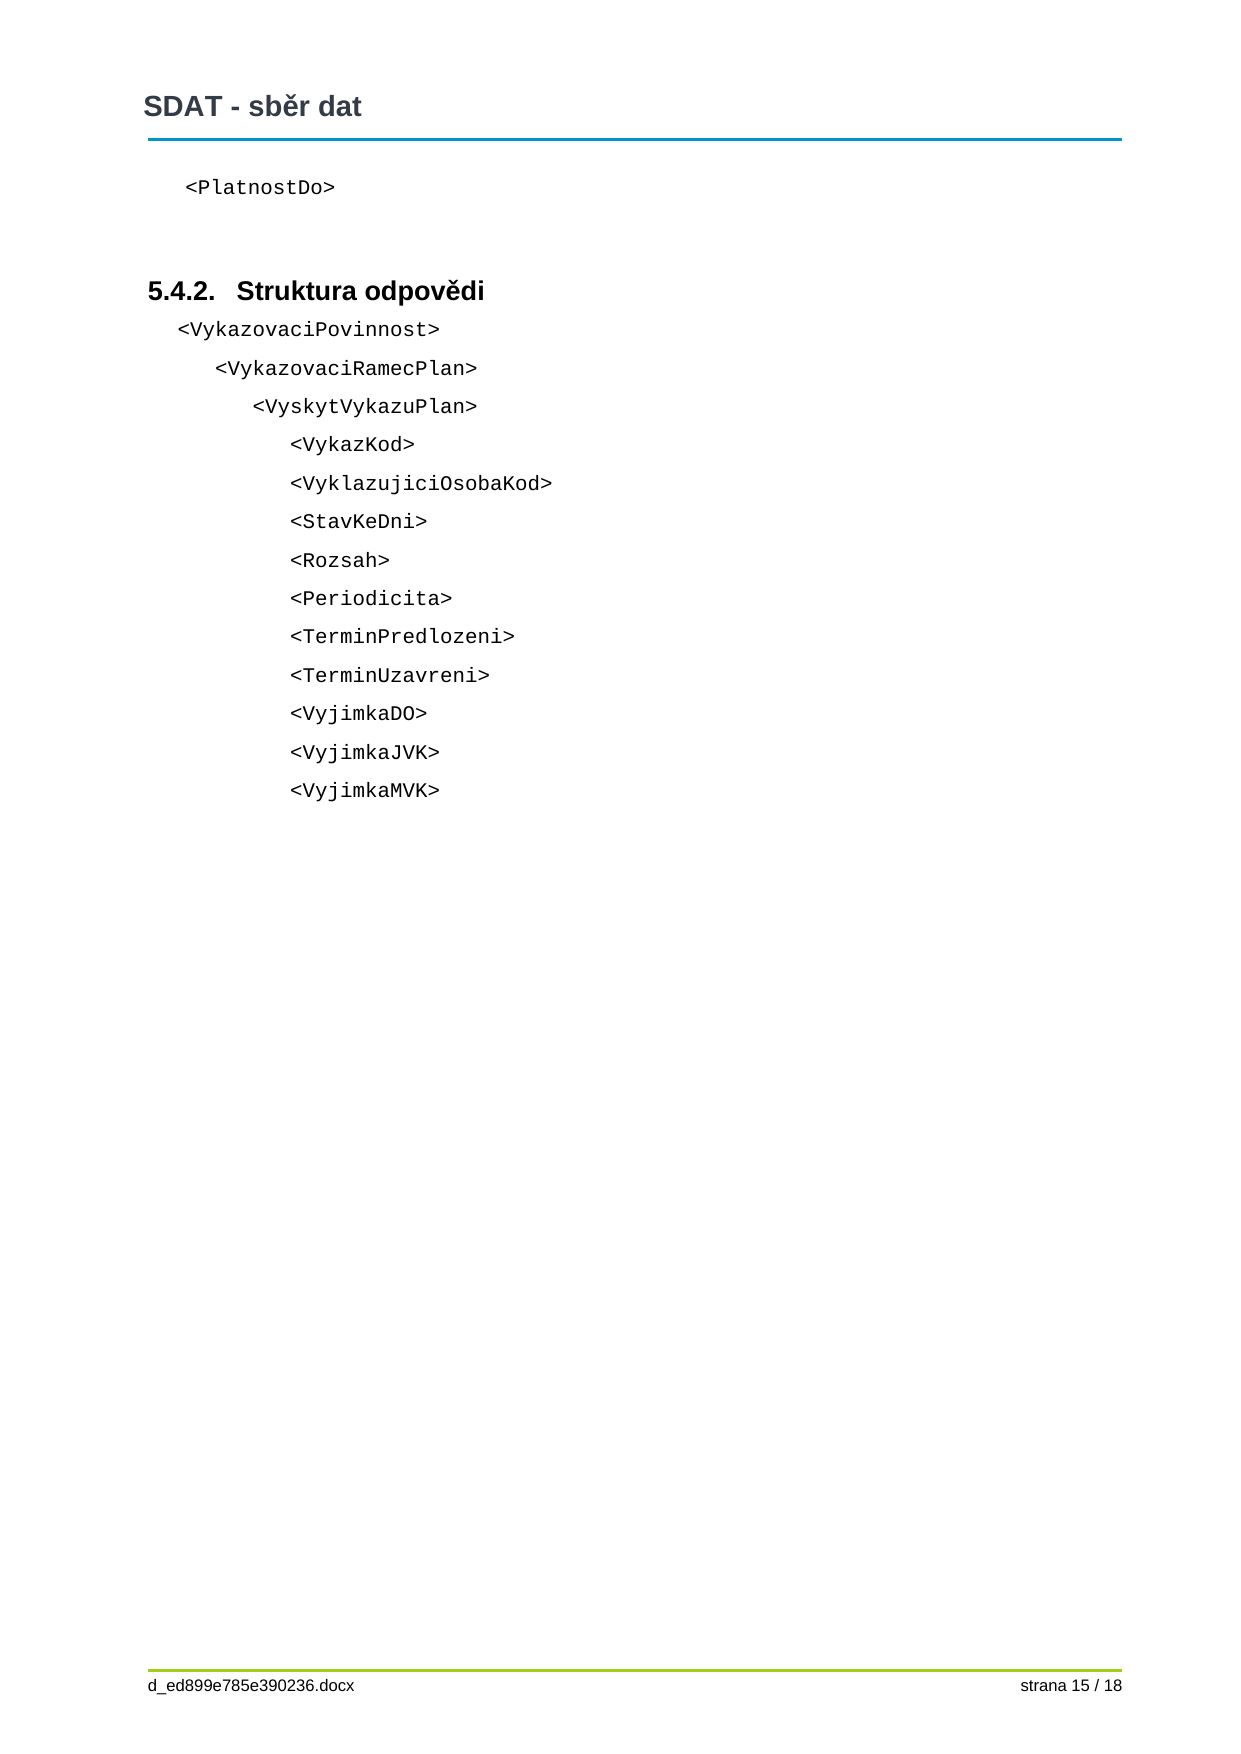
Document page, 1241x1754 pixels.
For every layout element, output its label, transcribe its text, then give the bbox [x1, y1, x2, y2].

text <VykazovaciRamecPlan> [177, 357, 1122, 381]
text <VyklazujiciOsobaKod> [177, 473, 1122, 496]
text <VyskytVykazuPlan> [177, 396, 1122, 419]
text <VyjimkaDO> [177, 703, 1122, 727]
text <TerminUzavreni> [252, 665, 1122, 689]
text <StavKeDni> [177, 511, 1122, 535]
text <VykazKod> [177, 434, 1122, 458]
text <VyjimkaMVK> [177, 780, 1122, 804]
text <Rozsah> [177, 550, 1122, 573]
subtitle Struktura odpovědi [148, 275, 1122, 307]
text <TerminPredlozeni> [177, 627, 1122, 650]
text <Periodicita> [177, 588, 1122, 612]
text <VykazovaciPovinnost> [177, 319, 1122, 343]
text <PlatnostDo> [148, 177, 1122, 201]
text <VyjimkaJVK> [177, 742, 1122, 766]
